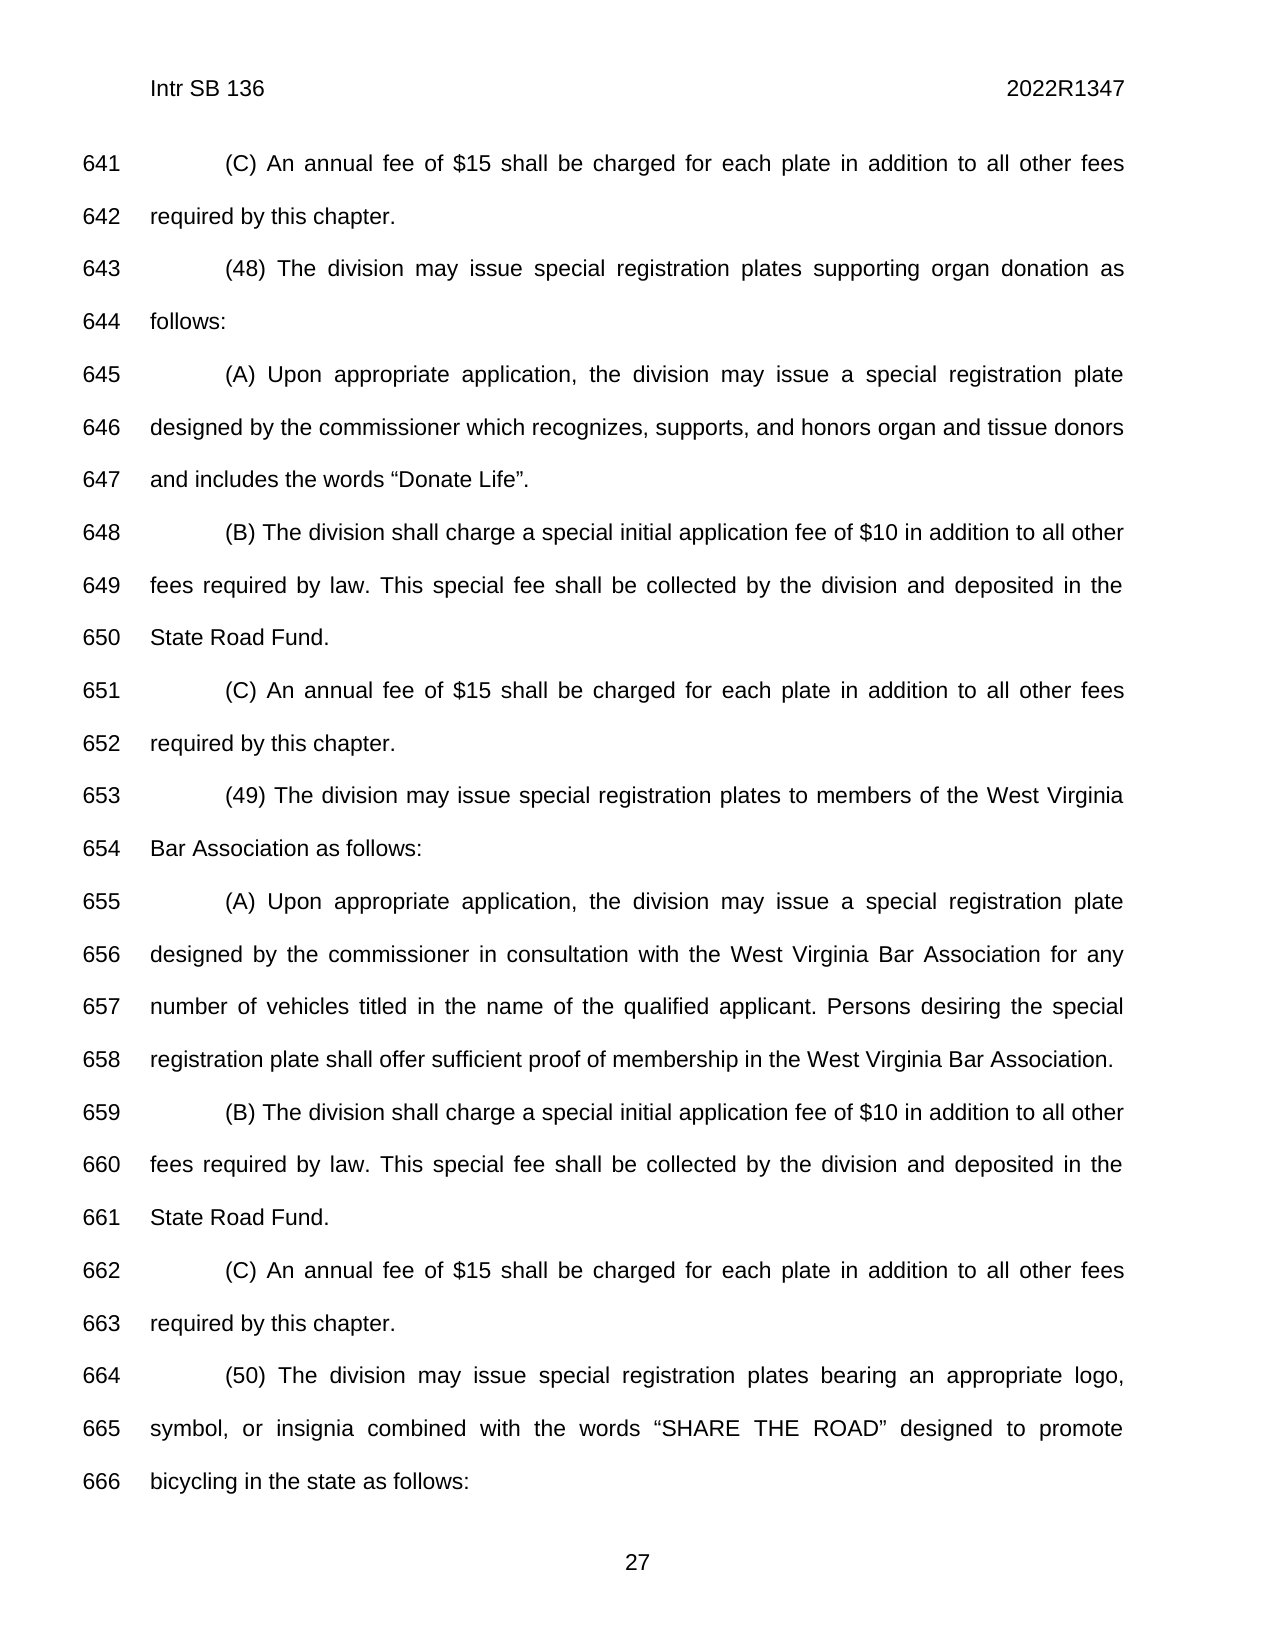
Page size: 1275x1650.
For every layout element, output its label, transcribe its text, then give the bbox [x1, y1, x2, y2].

text (50) The division may issue special registration plates bearing an appropriate logo, symbol, or insignia combined with the words “SHARE THE ROAD” designed to promote bicycling in the state as follows: [150, 1362, 1125, 1494]
text (C) An annual fee of $15 shall be charged for each plate in addition to all other fees required by this chapter. [150, 677, 1125, 756]
text (48) The division may issue special registration plates supporting organ donation as follows: [150, 255, 1125, 334]
text (A) Upon appropriate application, the division may issue a special registration plate designed by the commissioner in consultation with the West Virginia Bar Association for any number of vehicles titled in the name of the qualified applicant. Persons desiring the special registration plate shall offer sufficient proof of membership in the West Virginia Bar Association. [150, 888, 1125, 1072]
text (C) An annual fee of $15 shall be charged for each plate in addition to all other fees required by this chapter. [150, 150, 1125, 229]
text (C) An annual fee of $15 shall be charged for each plate in addition to all other fees required by this chapter. [150, 1257, 1125, 1336]
text (A) Upon appropriate application, the division may issue a special registration plate designed by the commissioner which recognizes, supports, and honors organ and tissue donors and includes the words “Donate Life”. [150, 361, 1125, 493]
text (49) The division may issue special registration plates to members of the West Virginia Bar Association as follows: [150, 782, 1125, 862]
